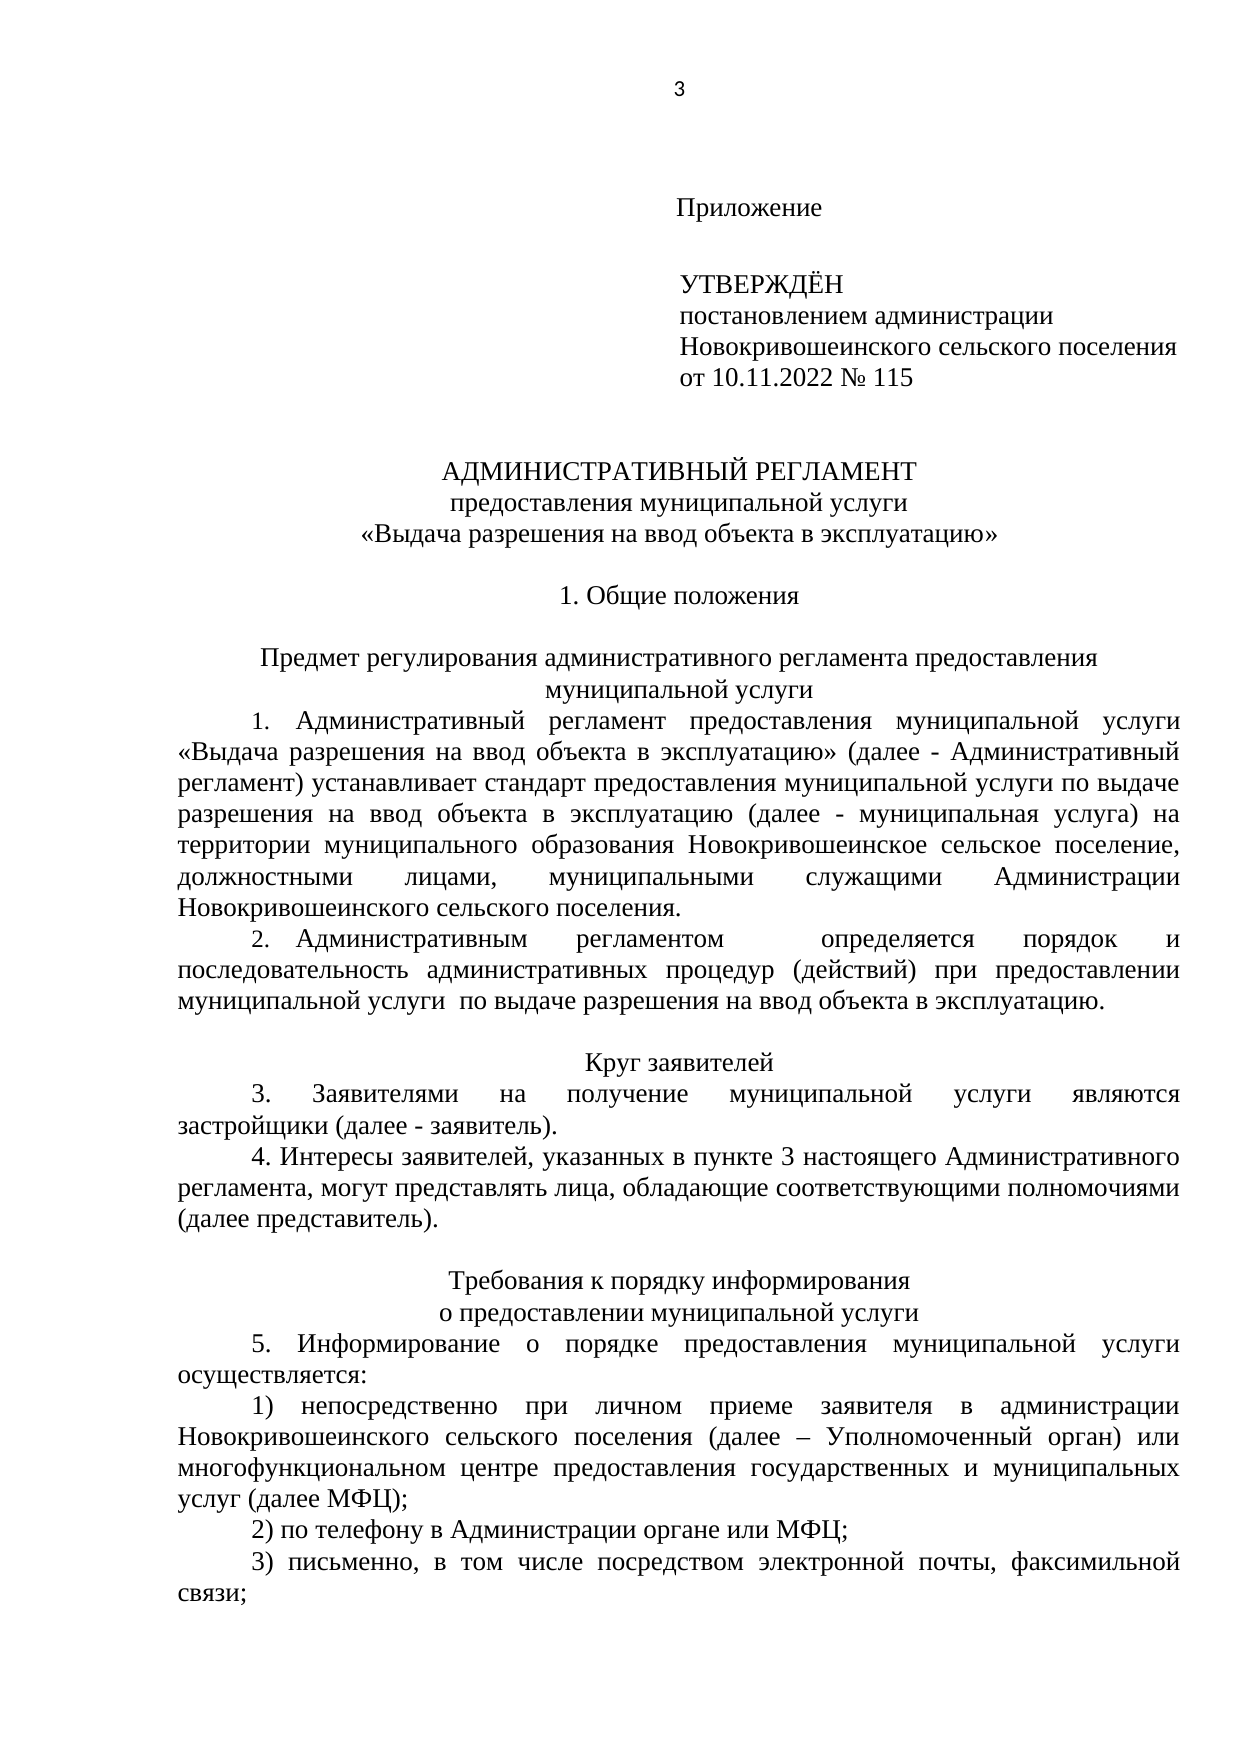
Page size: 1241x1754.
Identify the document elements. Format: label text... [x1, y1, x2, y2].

text 1) непосредственно при личном приеме заявителя в администрации Новокривошеинского сельского поселения (далее – Уполномоченный орган) или многофункциональном центре предоставления государственных и муниципальных услуг (далее МФЦ); [177, 1389, 1181, 1514]
text Приложение [177, 191, 1181, 222]
text 5. Информирование о порядке предоставления муниципальной услуги осуществляется: [177, 1327, 1181, 1389]
list Административный регламент предоставления муниципальной услуги «Выдача разрешения на ввод объекта в эксплуатацию» (далее - Административный регламент) устанавливает стандарт предоставления муниципальной услуги по выдаче разрешения на ввод объекта в эксплуатацию (далее - муниципальная услуга) на территории муниципального образования Новокривошеинское сельское поселение, должностными лицами, муниципальными служащими Администрации Новокривошеинского сельского поселения. [177, 704, 1181, 922]
text Требования к порядку информирования о предоставлении муниципальной услуги [177, 1264, 1181, 1327]
list Административным регламентом определяется порядок и последовательность административных процедур (действий) при предоставлении муниципальной услуги по выдаче разрешения на ввод объекта в эксплуатацию. [177, 922, 1181, 1015]
text 3) письменно, в том числе посредством электронной почты, факсимильной связи; [177, 1545, 1181, 1607]
text 2) по телефону в Администрации органе или МФЦ; [177, 1514, 1181, 1545]
text постановлением администрации Новокривошеинского сельского поселения [679, 299, 1181, 361]
text 1. Общие положения [177, 579, 1181, 610]
text 3. Заявителями на получение муниципальной услуги являются застройщики (далее - заявитель). [177, 1078, 1181, 1140]
text предоставления муниципальной услуги [177, 486, 1181, 517]
text от 10.11.2022 № 115 [679, 361, 1181, 392]
text УТВЕРЖДЁН [679, 268, 1181, 299]
text 4. Интересы заявителей, указанных в пункте 3 настоящего Административного регламента, могут представлять лица, обладающие соответствующими полномочиями (далее представитель). [177, 1140, 1181, 1233]
text АДМИНИСТРАТИВНЫЙ РЕГЛАМЕНТ [177, 455, 1181, 486]
text «Выдача разрешения на ввод объекта в эксплуатацию» [177, 517, 1181, 548]
text Предмет регулирования административного регламента предоставления муниципальной услуги [177, 642, 1181, 704]
text Круг заявителей [177, 1046, 1181, 1078]
